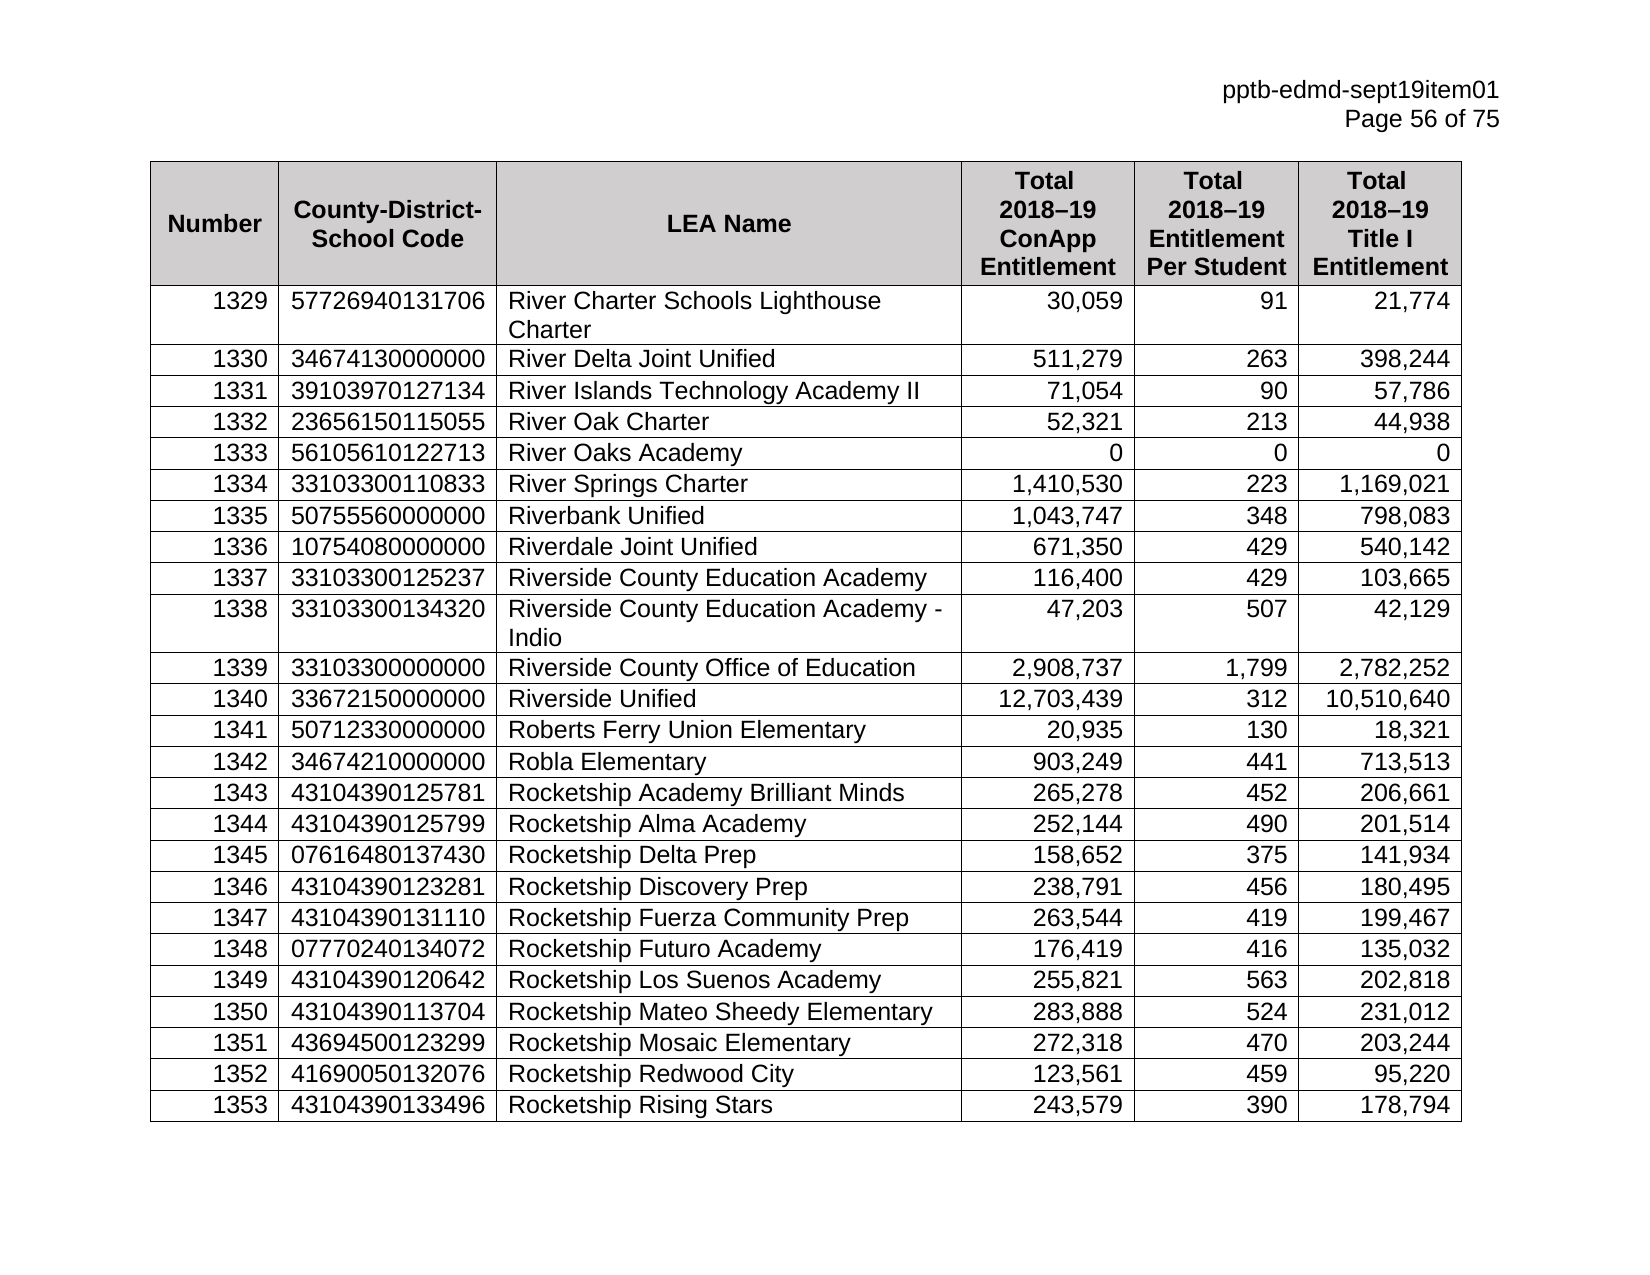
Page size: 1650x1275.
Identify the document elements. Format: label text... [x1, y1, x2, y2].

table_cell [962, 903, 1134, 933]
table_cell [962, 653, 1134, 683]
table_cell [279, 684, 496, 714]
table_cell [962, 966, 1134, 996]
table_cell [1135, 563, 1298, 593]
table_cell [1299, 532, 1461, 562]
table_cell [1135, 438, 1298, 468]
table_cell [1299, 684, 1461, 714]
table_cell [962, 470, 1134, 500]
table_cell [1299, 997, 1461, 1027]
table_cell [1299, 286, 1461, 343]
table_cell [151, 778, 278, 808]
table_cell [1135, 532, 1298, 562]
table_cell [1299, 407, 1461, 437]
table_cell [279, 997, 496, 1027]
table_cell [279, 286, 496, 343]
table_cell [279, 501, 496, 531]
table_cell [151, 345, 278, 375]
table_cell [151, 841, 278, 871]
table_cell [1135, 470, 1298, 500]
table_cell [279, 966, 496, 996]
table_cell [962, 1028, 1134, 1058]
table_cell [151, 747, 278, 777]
table_header Total 2018–19 Title I Entitlement [1299, 162, 1461, 285]
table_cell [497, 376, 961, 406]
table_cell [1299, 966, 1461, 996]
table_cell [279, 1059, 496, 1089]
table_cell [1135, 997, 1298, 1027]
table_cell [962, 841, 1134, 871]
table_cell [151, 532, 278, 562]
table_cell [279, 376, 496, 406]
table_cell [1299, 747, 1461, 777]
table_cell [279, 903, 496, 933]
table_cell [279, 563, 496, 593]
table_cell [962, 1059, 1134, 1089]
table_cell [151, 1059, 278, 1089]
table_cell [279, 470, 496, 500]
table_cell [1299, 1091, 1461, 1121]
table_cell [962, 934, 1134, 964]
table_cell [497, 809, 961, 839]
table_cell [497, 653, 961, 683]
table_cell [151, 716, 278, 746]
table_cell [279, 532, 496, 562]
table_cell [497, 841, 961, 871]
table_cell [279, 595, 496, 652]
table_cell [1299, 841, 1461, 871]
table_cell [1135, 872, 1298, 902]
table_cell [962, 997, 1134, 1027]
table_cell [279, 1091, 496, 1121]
table_header County-District-School Code [279, 162, 496, 285]
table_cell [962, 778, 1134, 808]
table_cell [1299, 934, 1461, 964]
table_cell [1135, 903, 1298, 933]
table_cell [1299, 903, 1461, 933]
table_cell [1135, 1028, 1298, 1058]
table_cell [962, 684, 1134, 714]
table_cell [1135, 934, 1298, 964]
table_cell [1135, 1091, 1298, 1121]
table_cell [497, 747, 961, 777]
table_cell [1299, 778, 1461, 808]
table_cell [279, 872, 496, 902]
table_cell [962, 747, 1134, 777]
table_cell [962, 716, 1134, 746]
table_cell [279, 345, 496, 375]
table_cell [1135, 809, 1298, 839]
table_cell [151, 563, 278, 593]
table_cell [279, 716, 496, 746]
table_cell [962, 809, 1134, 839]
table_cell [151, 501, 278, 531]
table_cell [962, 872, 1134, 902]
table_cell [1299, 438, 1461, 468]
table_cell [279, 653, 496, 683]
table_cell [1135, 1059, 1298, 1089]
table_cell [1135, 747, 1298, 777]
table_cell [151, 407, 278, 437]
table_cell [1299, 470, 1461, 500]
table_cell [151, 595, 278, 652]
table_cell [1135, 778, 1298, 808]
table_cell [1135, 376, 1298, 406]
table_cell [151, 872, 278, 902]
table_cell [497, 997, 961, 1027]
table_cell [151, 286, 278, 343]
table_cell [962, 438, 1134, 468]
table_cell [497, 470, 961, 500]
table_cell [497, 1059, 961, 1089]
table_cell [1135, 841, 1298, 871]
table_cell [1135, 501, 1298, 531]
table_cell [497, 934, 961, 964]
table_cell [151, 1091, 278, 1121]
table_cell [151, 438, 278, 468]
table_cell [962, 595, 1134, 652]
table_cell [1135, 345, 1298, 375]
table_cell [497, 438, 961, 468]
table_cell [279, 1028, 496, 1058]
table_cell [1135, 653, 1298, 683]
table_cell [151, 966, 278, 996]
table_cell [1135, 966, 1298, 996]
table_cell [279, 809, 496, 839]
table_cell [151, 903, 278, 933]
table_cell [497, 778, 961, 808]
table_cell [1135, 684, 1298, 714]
table_header Total 2018–19 Entitlement Per Student [1135, 162, 1298, 285]
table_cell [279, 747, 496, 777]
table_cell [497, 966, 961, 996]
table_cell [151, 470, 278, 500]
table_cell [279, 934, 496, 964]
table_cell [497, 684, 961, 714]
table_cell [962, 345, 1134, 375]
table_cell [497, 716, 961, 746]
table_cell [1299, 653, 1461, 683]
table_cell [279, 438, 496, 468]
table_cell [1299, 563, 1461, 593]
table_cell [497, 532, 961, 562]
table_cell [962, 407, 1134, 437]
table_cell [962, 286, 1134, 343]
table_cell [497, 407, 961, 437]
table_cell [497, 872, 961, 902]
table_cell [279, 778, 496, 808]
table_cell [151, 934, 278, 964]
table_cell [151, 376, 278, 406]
table_header Number [151, 162, 278, 285]
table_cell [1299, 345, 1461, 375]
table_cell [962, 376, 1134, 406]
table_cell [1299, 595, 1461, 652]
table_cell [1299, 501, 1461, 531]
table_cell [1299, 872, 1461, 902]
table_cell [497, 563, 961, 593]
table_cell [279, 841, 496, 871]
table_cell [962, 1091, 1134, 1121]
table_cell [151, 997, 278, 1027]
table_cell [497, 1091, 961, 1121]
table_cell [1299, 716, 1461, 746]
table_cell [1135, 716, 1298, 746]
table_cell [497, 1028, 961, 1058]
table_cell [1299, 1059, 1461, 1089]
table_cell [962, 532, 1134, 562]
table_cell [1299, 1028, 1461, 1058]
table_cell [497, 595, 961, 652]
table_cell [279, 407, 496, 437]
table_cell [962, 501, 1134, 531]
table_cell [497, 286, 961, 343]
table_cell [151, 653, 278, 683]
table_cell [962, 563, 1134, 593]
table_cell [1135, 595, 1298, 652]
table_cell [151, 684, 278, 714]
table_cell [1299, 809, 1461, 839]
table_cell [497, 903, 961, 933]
table_header LEA Name [497, 162, 961, 285]
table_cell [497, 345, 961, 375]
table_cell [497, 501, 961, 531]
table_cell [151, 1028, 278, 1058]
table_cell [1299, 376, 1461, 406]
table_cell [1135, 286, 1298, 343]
table_header Total 2018–19 ConApp Entitlement [962, 162, 1134, 285]
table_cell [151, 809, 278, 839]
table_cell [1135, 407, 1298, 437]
